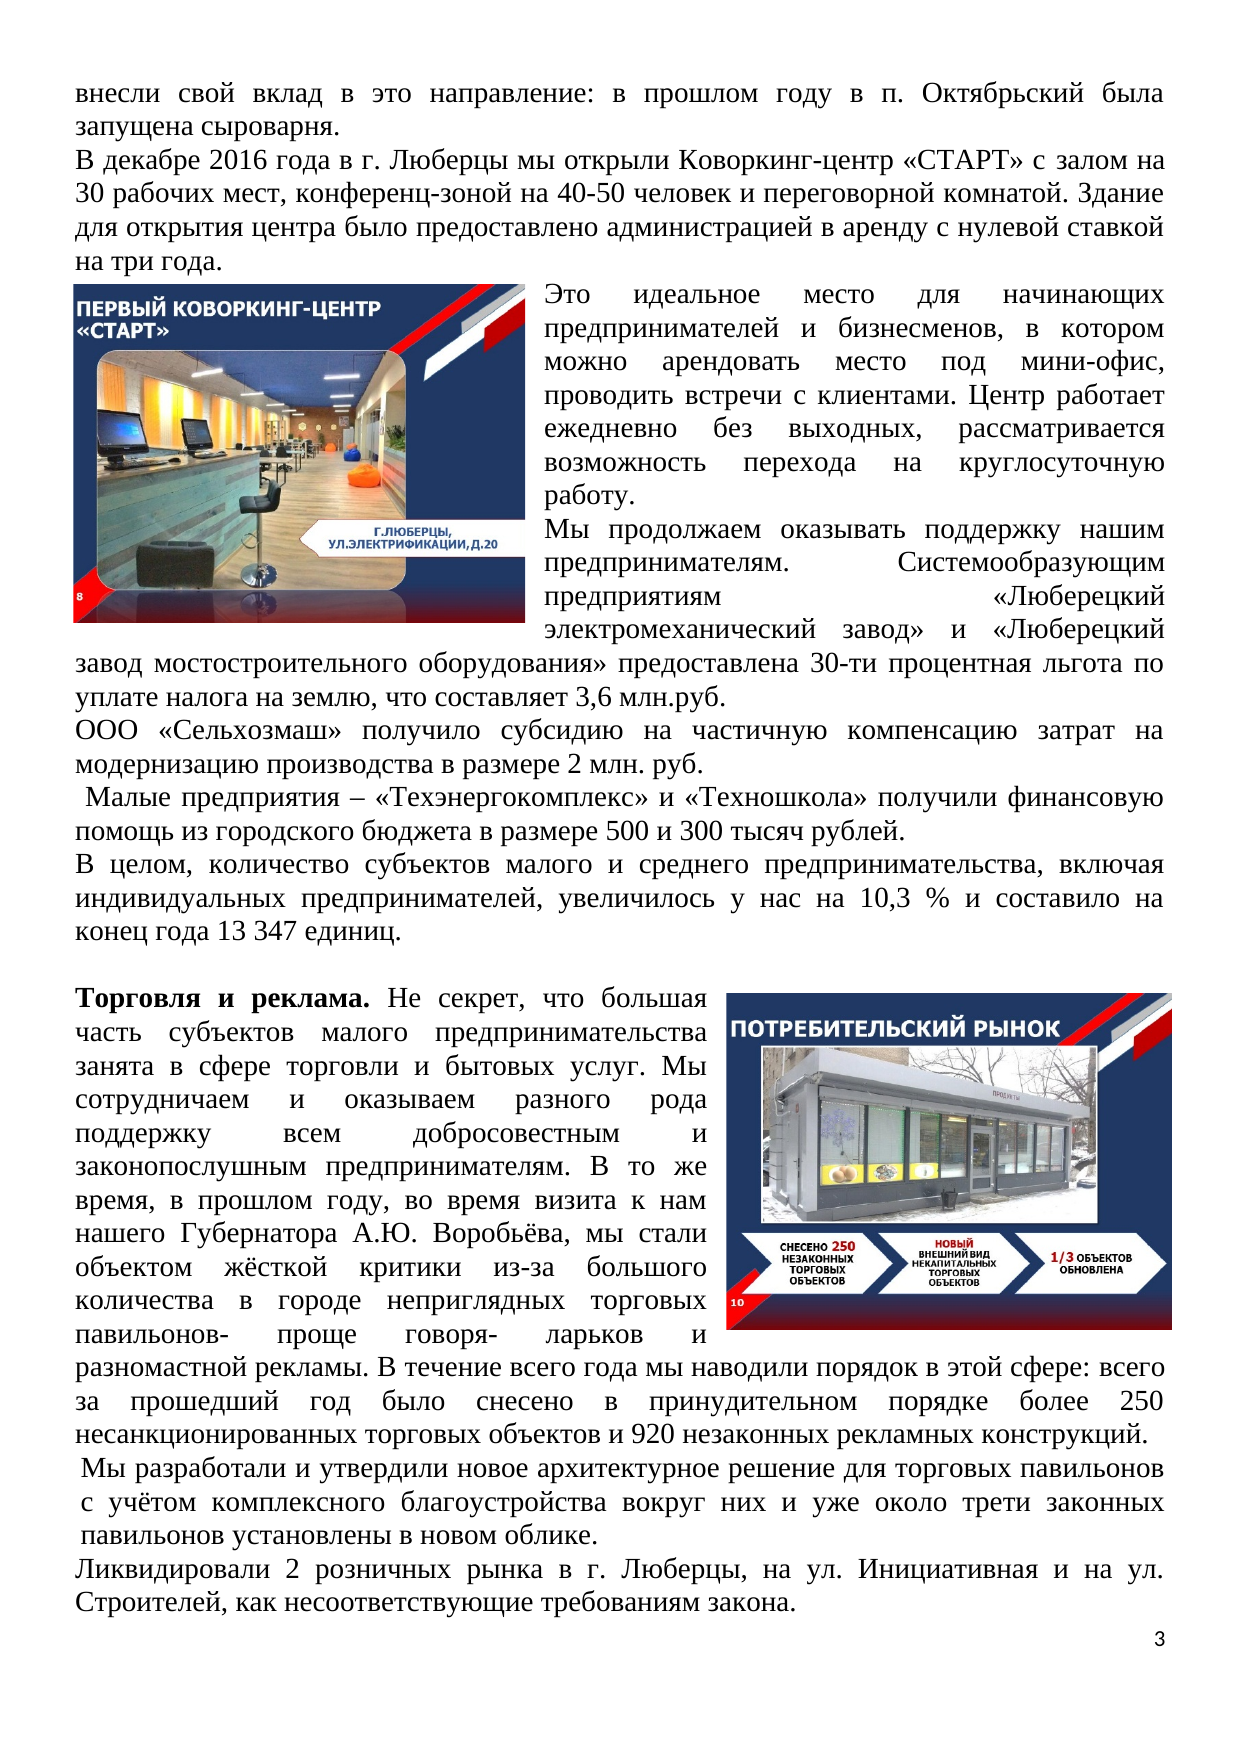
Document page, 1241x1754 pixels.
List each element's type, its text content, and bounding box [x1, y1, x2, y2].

text Малые предприятия – «Техэнергокомплекс» и «Техношкола» получили финансовую помощь из городского бюджета в размере 500 и 300 тысяч рублей. [75, 779, 1165, 846]
text Мы разработали и утвердили новое архитектурное решение для торговых павильонов с учётом комплексного благоустройства вокруг них и уже около трети законных павильонов установлены в новом облике. [80, 1450, 1165, 1551]
picture [725, 993, 1172, 1328]
text В декабре 2016 года в г. Люберцы мы открыли Коворкинг-центр «СТАРТ» с залом на 30 рабочих мест, конференц-зоной на 40-50 человек и переговорной комнатой. Здание для открытия центра было предоставлено администрацией в аренду с нулевой ставкой на три года. [75, 142, 1165, 276]
text В целом, количество субъектов малого и среднего предпринимательства, включая индивидуальных предпринимателей, увеличилось у нас на 10,3 % и составило на конец года 13 347 единиц. [75, 846, 1165, 947]
text Ликвидировали 2 розничных рынка в г. Люберцы, на ул. Инициативная и на ул. Строителей, как несоответствующие требованиям закона. [75, 1551, 1165, 1618]
text ООО «Сельхозмаш» получило субсидию на частичную компенсацию затрат на модернизацию производства в размере 2 млн. руб. [75, 712, 1165, 779]
text Это идеальное место для начинающих предпринимателей и бизнесменов, в котором можно арендовать место под мини-офис, проводить встречи с клиентами. Центр работает ежедневно без выходных, рассматривается возможность перехода на круглосуточную работу. [75, 276, 1165, 511]
text Мы продолжаем оказывать поддержку нашим предпринимателям. Системообразующим предприятиям «Люберецкий электромеханический завод» и «Люберецкий завод мостостроительного оборудования» предоставлена 30-ти процентная льгота по уплате налога на землю, что составляет 3,6 млн.руб. [75, 511, 1165, 712]
picture [71, 284, 525, 622]
